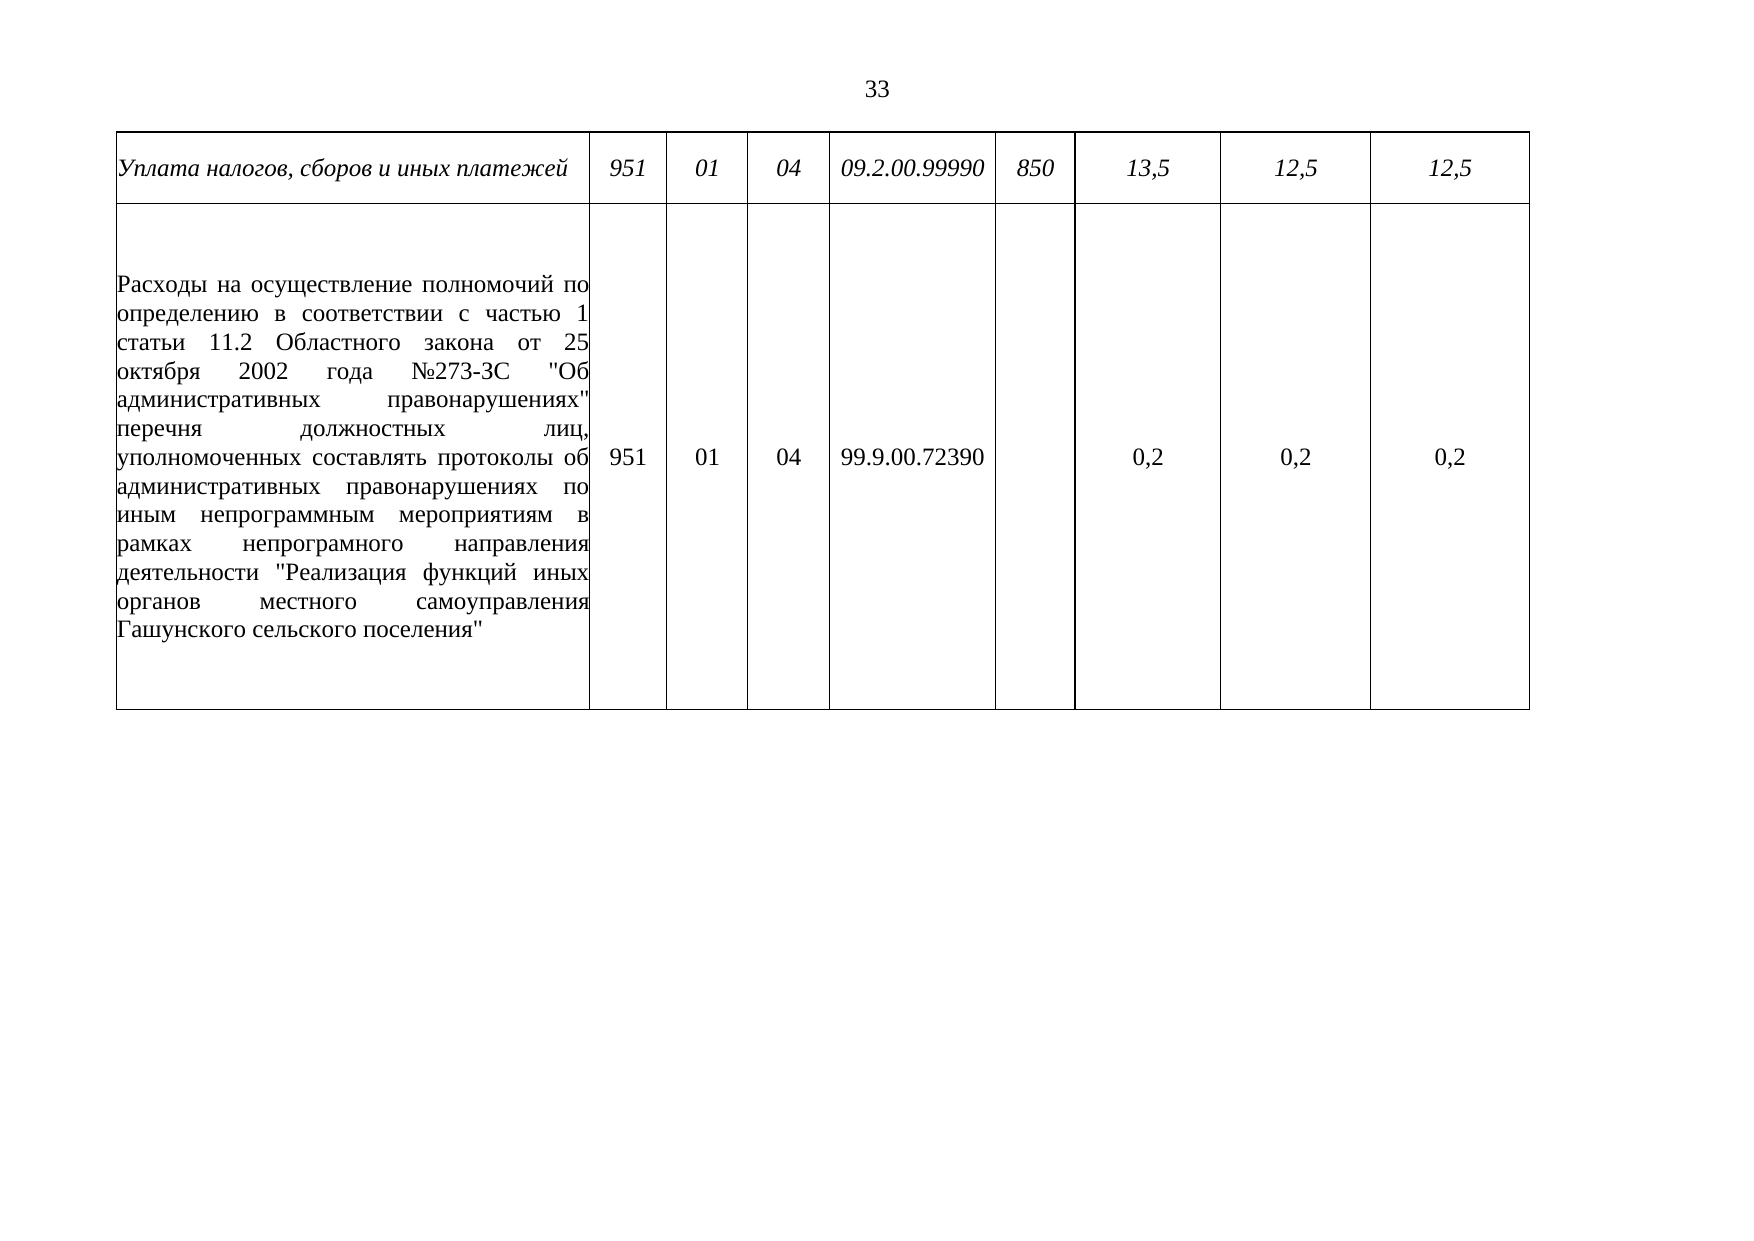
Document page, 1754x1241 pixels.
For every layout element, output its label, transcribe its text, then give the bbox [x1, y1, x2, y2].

table_cell 04 [748, 204, 829, 709]
table_cell 951 [590, 204, 666, 709]
table_cell 13,5 [1076, 133, 1220, 202]
table_cell 01 [667, 204, 747, 709]
table_cell 04 [748, 133, 829, 202]
table_cell 0,2 [1076, 204, 1220, 709]
table_cell 951 [590, 133, 666, 202]
table_cell 850 [996, 133, 1074, 202]
table_cell 01 [667, 133, 747, 202]
table_cell 99.9.00.72390 [830, 204, 995, 709]
table_cell 12,5 [1221, 133, 1370, 202]
table_cell Расходы на осуществление полномочий по определению в соответствии с частью 1 статьи 11.2 Областного закона от 25 октября 2002 года №273-ЗС "Об административных правонарушениях" перечня должностных лиц, уполномоченных составлять протоколы об административных правонарушениях по иным непрограммным мероприятиям в рамках непрограмного направления деятельности "Реализация функций иных органов местного самоуправления Гашунского сельского поселения" [117, 204, 589, 709]
table_cell 0,2 [1371, 204, 1529, 709]
table_cell 09.2.00.99990 [830, 133, 995, 202]
table_cell 12,5 [1371, 133, 1529, 202]
table_cell 0,2 [1221, 204, 1370, 709]
table_cell [996, 204, 1074, 709]
table_cell Уплата налогов, сборов и иных платежей [117, 133, 589, 202]
